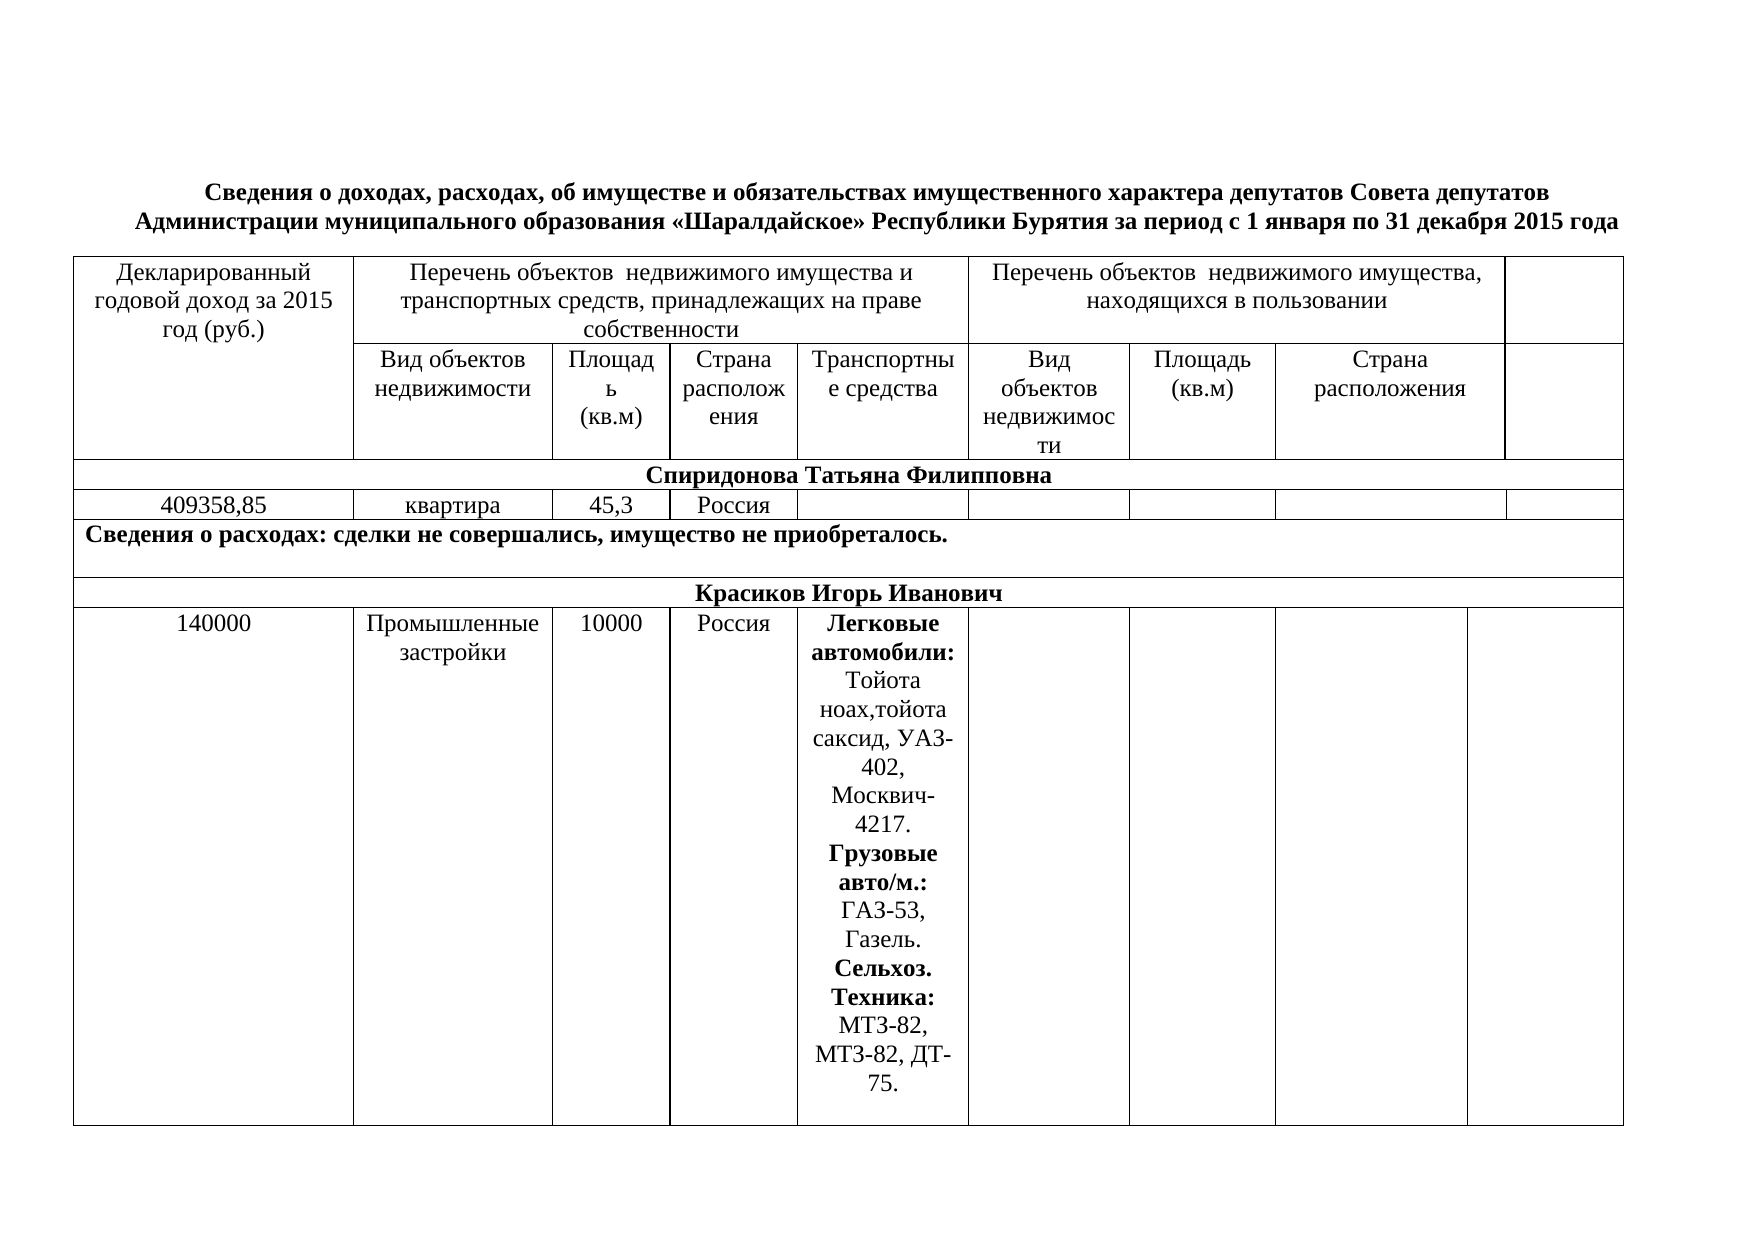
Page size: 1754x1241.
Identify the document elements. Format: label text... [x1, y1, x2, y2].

table_cell Сведения о расходах: сделки не совершались, имущество не приобреталось. [74, 520, 1623, 577]
table_cell [1468, 608, 1623, 1125]
table_header Перечень объектов недвижимого имущества, находящихся в пользовании [969, 257, 1504, 343]
table_cell Россия [671, 490, 797, 518]
table_cell Площадь (кв.м) [1130, 344, 1275, 459]
table_cell 45,3 [553, 490, 669, 518]
table_cell Спиридонова Татьяна Филипповна [74, 460, 1623, 489]
table_header Перечень объектов недвижимого имущества и транспортных средств, принадлежащих на праве собственности [354, 257, 968, 343]
table_cell [1130, 608, 1275, 1125]
table_cell Страна расположения [671, 344, 797, 459]
table_cell Вид объектов недвижимости [969, 344, 1129, 459]
table_cell [1506, 344, 1623, 459]
table_cell Транспортные средства [798, 344, 968, 459]
table_cell 409358,85 [74, 490, 353, 518]
table_header Декларированный годовой доход за 2015 год (руб.) [74, 257, 353, 459]
table_cell квартира [354, 490, 552, 518]
table_cell Площадь (кв.м) [553, 344, 669, 459]
table_cell Легковые автомобили: Тойота ноах,тойота саксид, УАЗ-402, Москвич-4217. Грузовые авто/м.: ГАЗ-53, Газель. Сельхоз. Техника: МТЗ-82, МТЗ-82, ДТ-75. [798, 608, 968, 1125]
table_cell [969, 608, 1129, 1125]
table_cell [1130, 490, 1275, 518]
table_header [1506, 257, 1623, 343]
table_cell 10000 [553, 608, 669, 1125]
text Сведения о доходах, расходах, об имуществе и обязательствах имущественного характера депутатов Совета депутатов Администрации муниципального образования «Шаралдайское» Республики Бурятия за период с 1 января по 31 декабря 2015 года [118, 177, 1636, 235]
table_cell [969, 490, 1129, 518]
table_cell Страна расположения [1276, 344, 1504, 459]
table_cell Промышленные застройки [354, 608, 552, 1125]
table_cell 140000 [74, 608, 353, 1125]
table_cell [798, 490, 968, 518]
table_cell [1507, 490, 1623, 518]
table_cell Вид объектов недвижимости [354, 344, 552, 459]
table_cell Красиков Игорь Иванович [74, 578, 1623, 607]
table_cell [1276, 608, 1467, 1125]
table_cell Россия [671, 608, 797, 1125]
table_cell [1276, 490, 1506, 518]
